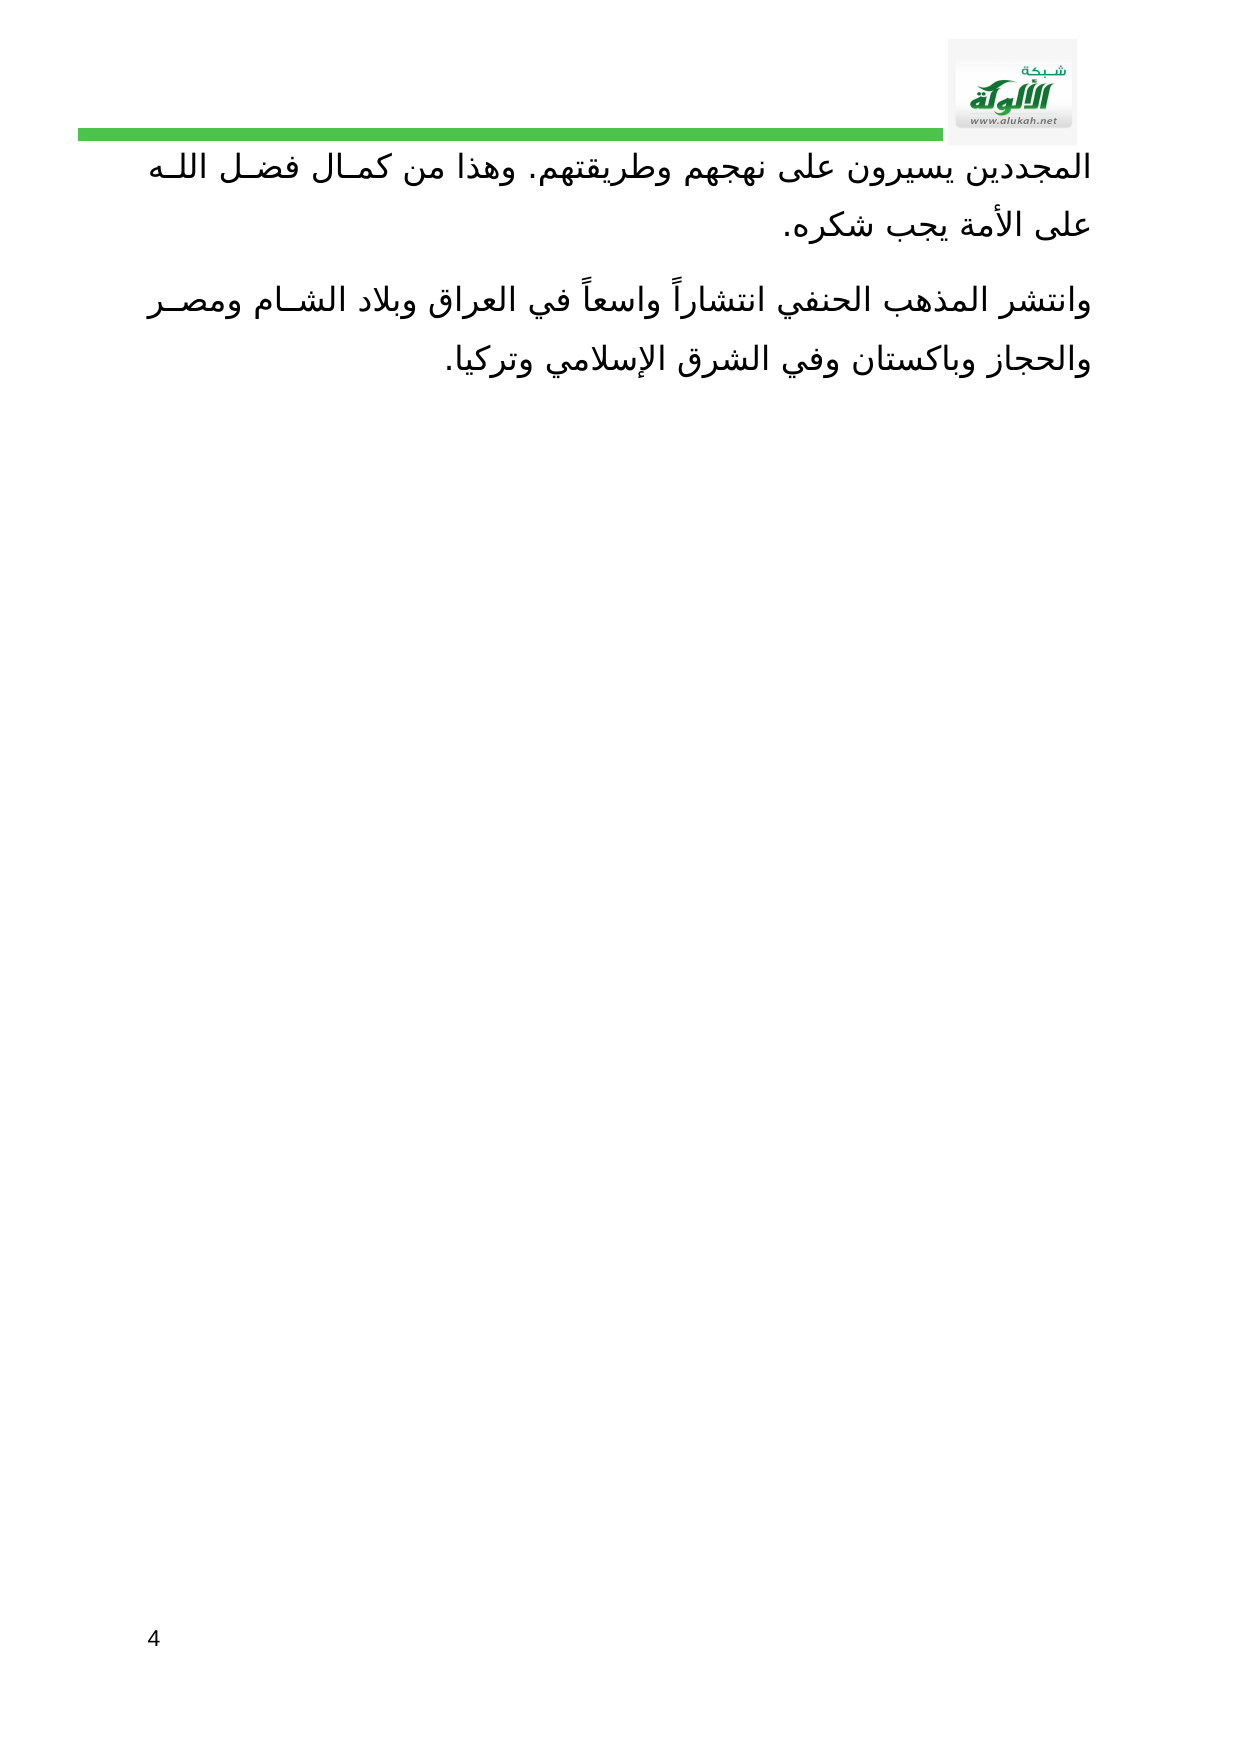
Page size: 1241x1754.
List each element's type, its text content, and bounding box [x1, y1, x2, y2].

text وانتشر المذهب الحنفي انتشاراً واسعاً في العراق وبلاد الشام ومصر والحجاز وباكستان وفي الشرق الإسلامي وتركيا. [148, 281, 1092, 378]
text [148, 148, 1092, 245]
